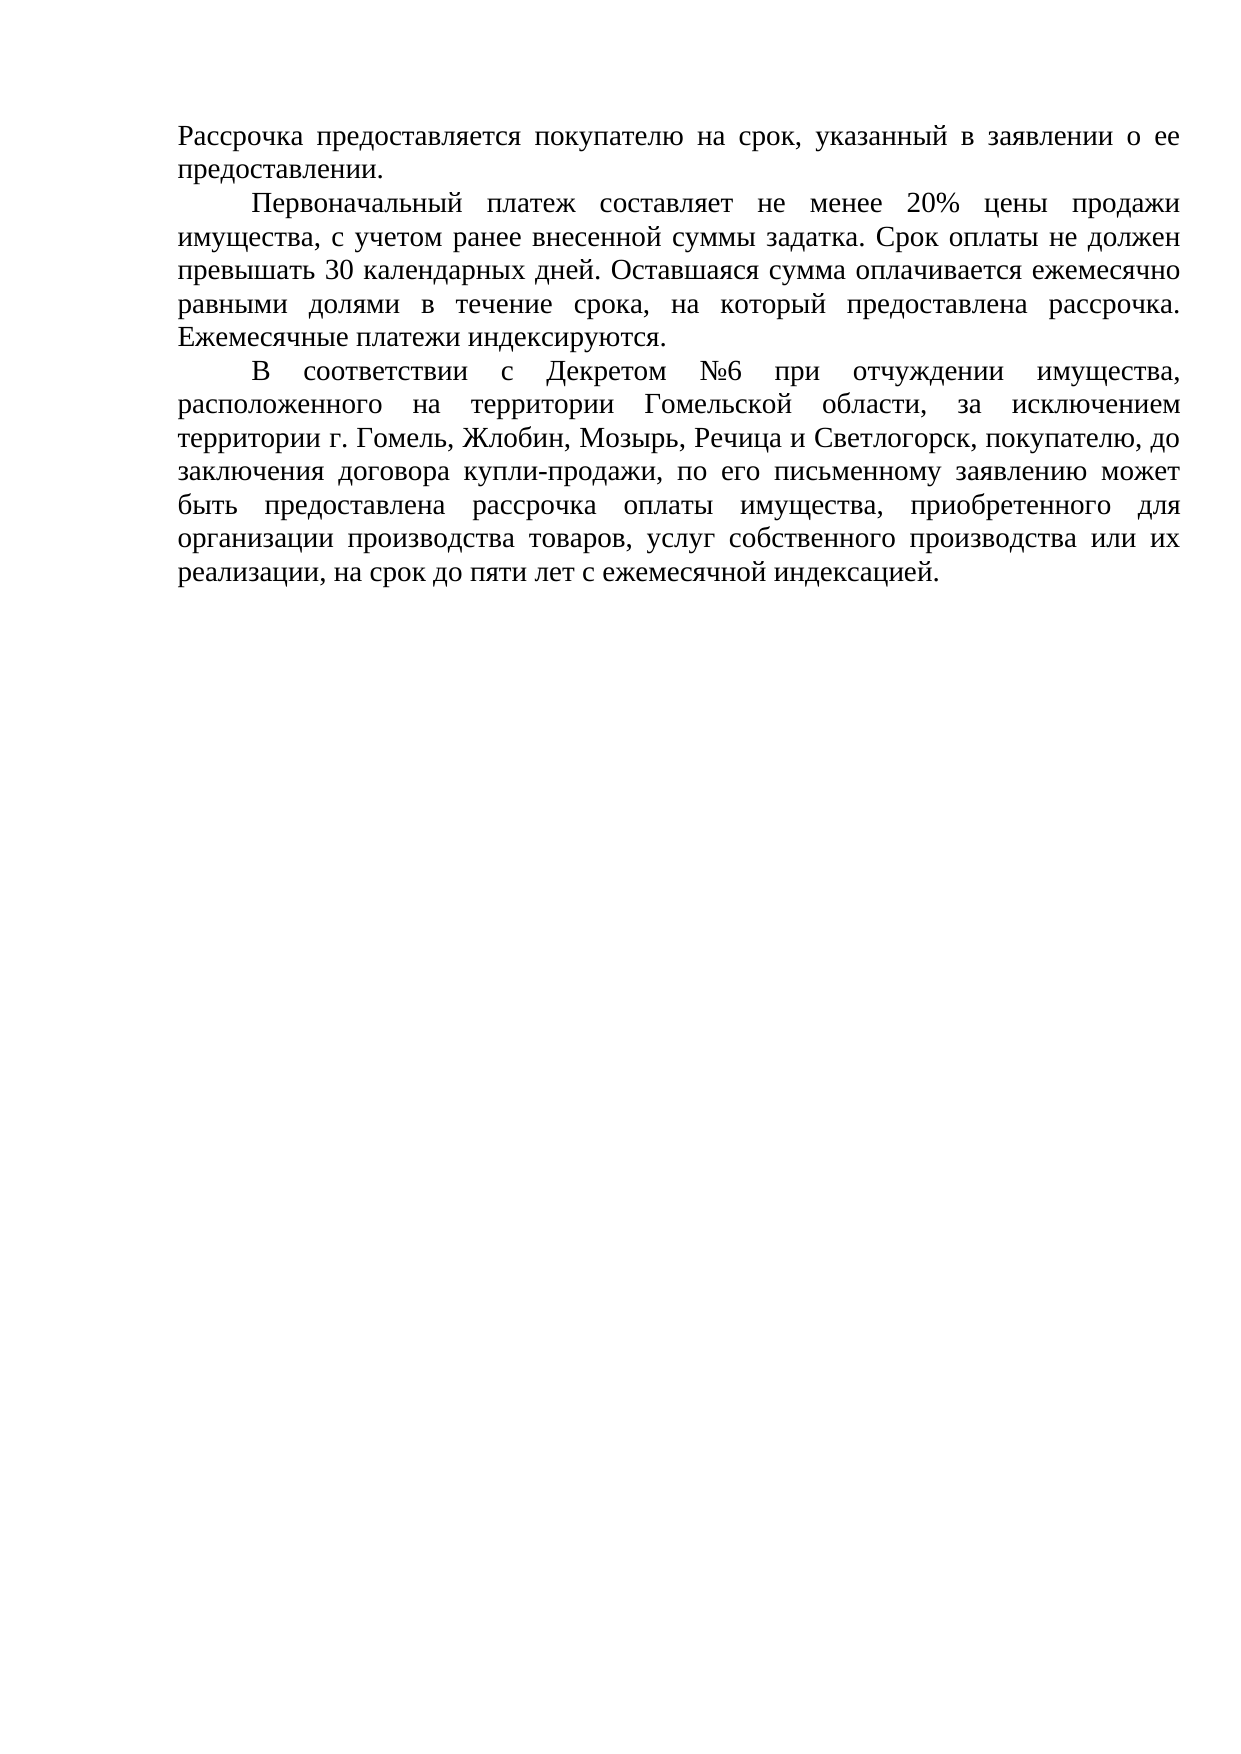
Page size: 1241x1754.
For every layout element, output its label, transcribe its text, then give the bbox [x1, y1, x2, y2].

text Первоначальный платеж составляет не менее 20% цены продажи имущества, с учетом ранее внесенной суммы задатка. Срок оплаты не должен превышать 30 календарных дней. Оставшаяся сумма оплачивается ежемесячно равными долями в течение срока, на который предоставлена рассрочка. Ежемесячные платежи индексируются. [177, 185, 1181, 353]
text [177, 118, 1181, 185]
text В соответствии с Декретом №6 при отчуждении имущества, расположенного на территории Гомельской области, за исключением территории г. Гомель, Жлобин, Мозырь, Речица и Светлогорск, покупателю, до заключения договора купли-продажи, по его письменному заявлению может быть предоставлена рассрочка оплаты имущества, приобретенного для организации производства товаров, услуг собственного производства или их реализации, на срок до пяти лет с ежемесячной индексацией. [177, 353, 1181, 588]
